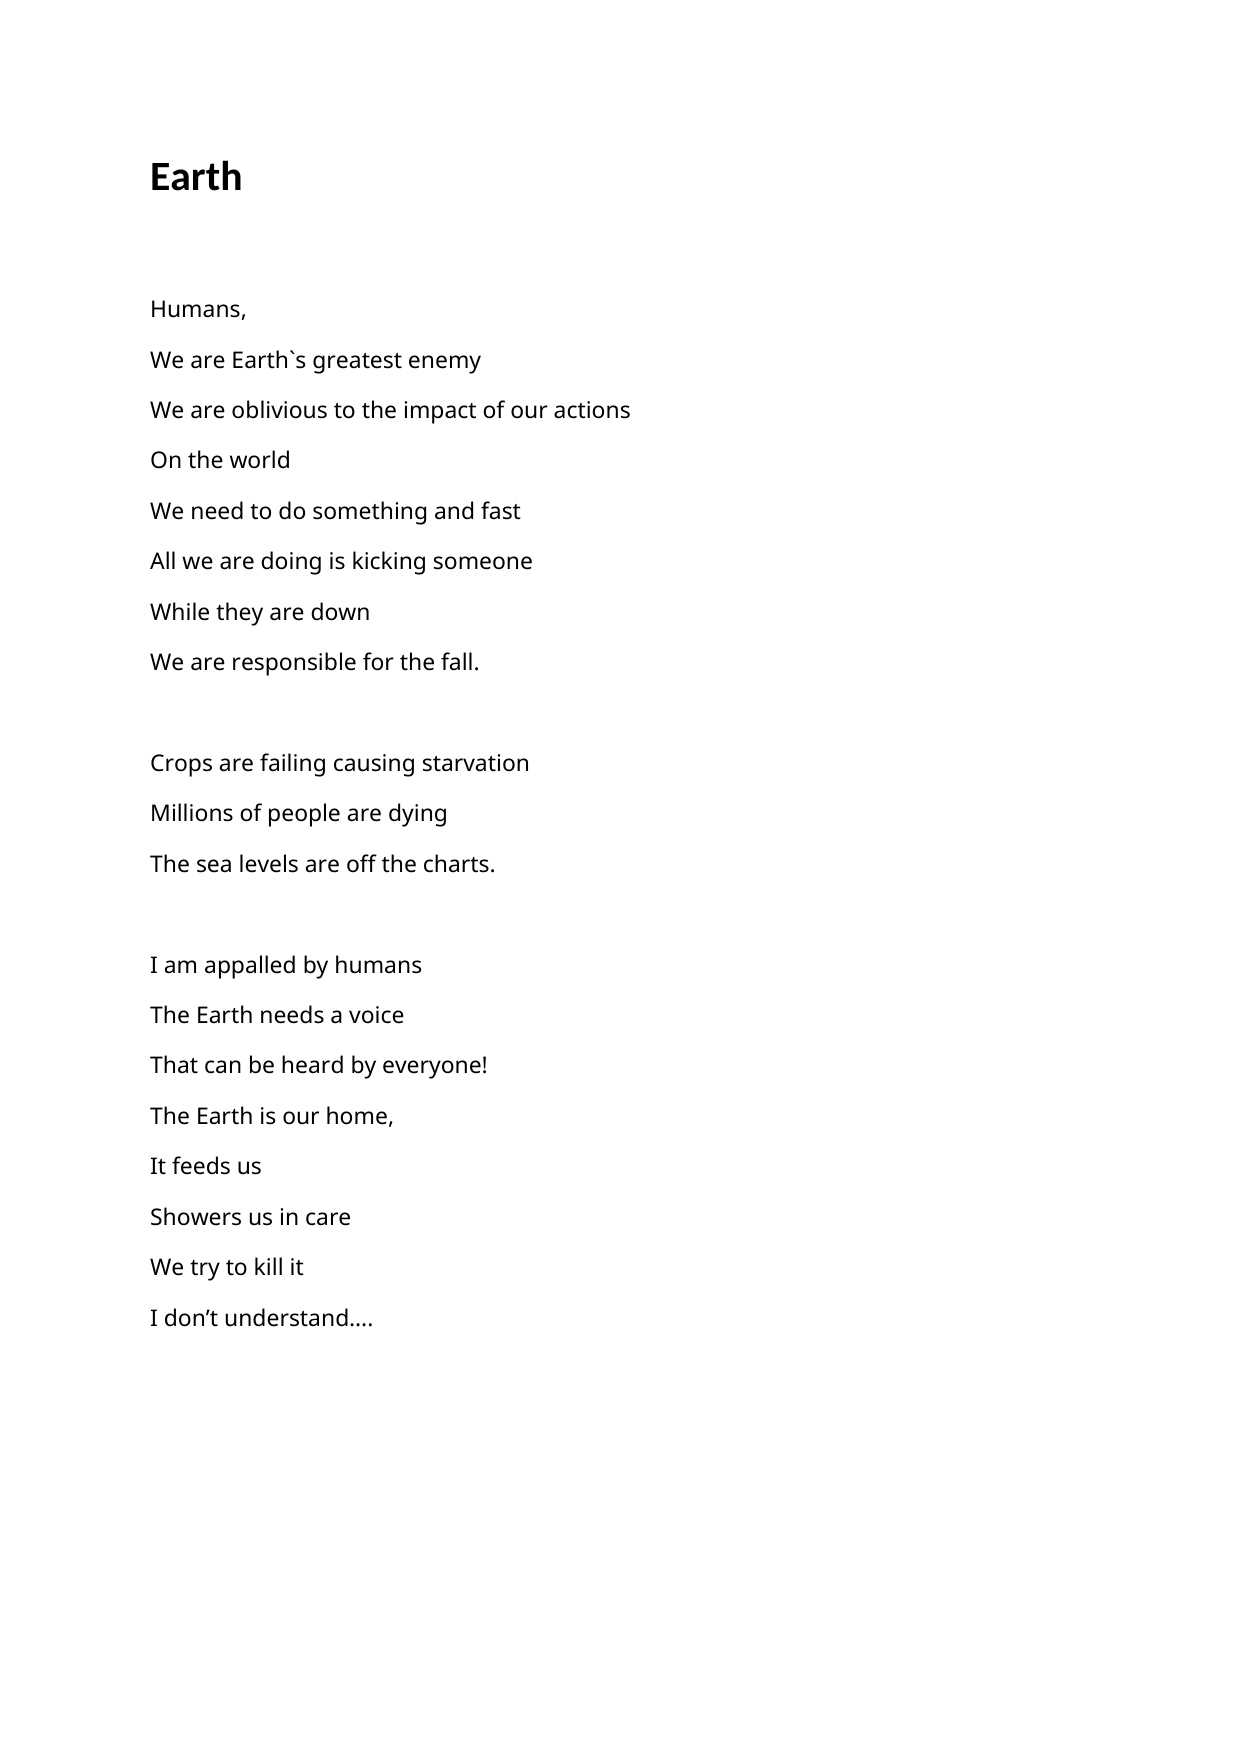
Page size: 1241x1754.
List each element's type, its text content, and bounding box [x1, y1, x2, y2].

text While they are down [150, 596, 1090, 627]
text The sea levels are off the charts. [150, 848, 1090, 879]
text The Earth needs a voice [150, 999, 1090, 1030]
text I am appalled by humans [150, 948, 1090, 980]
text Crops are failing causing starvation [150, 747, 1090, 778]
text The Earth is our home, [150, 1100, 1090, 1131]
text Earth [150, 150, 1090, 201]
text That can be heard by everyone! [150, 1049, 1090, 1081]
text All we are doing is kicking someone [150, 545, 1090, 576]
text Humans, [150, 293, 1090, 324]
text It feeds us [150, 1150, 1090, 1181]
text We are oblivious to the impact of our actions [150, 394, 1090, 425]
text On the world [150, 444, 1090, 476]
text I don’t understand…. [150, 1301, 1090, 1333]
text We try to kill it [150, 1251, 1090, 1282]
text Showers us in care [150, 1201, 1090, 1232]
text We are Earth`s greatest enemy [150, 343, 1090, 375]
text Millions of people are dying [150, 797, 1090, 828]
text We need to do something and fast [150, 495, 1090, 526]
text We are responsible for the fall. [150, 646, 1090, 677]
